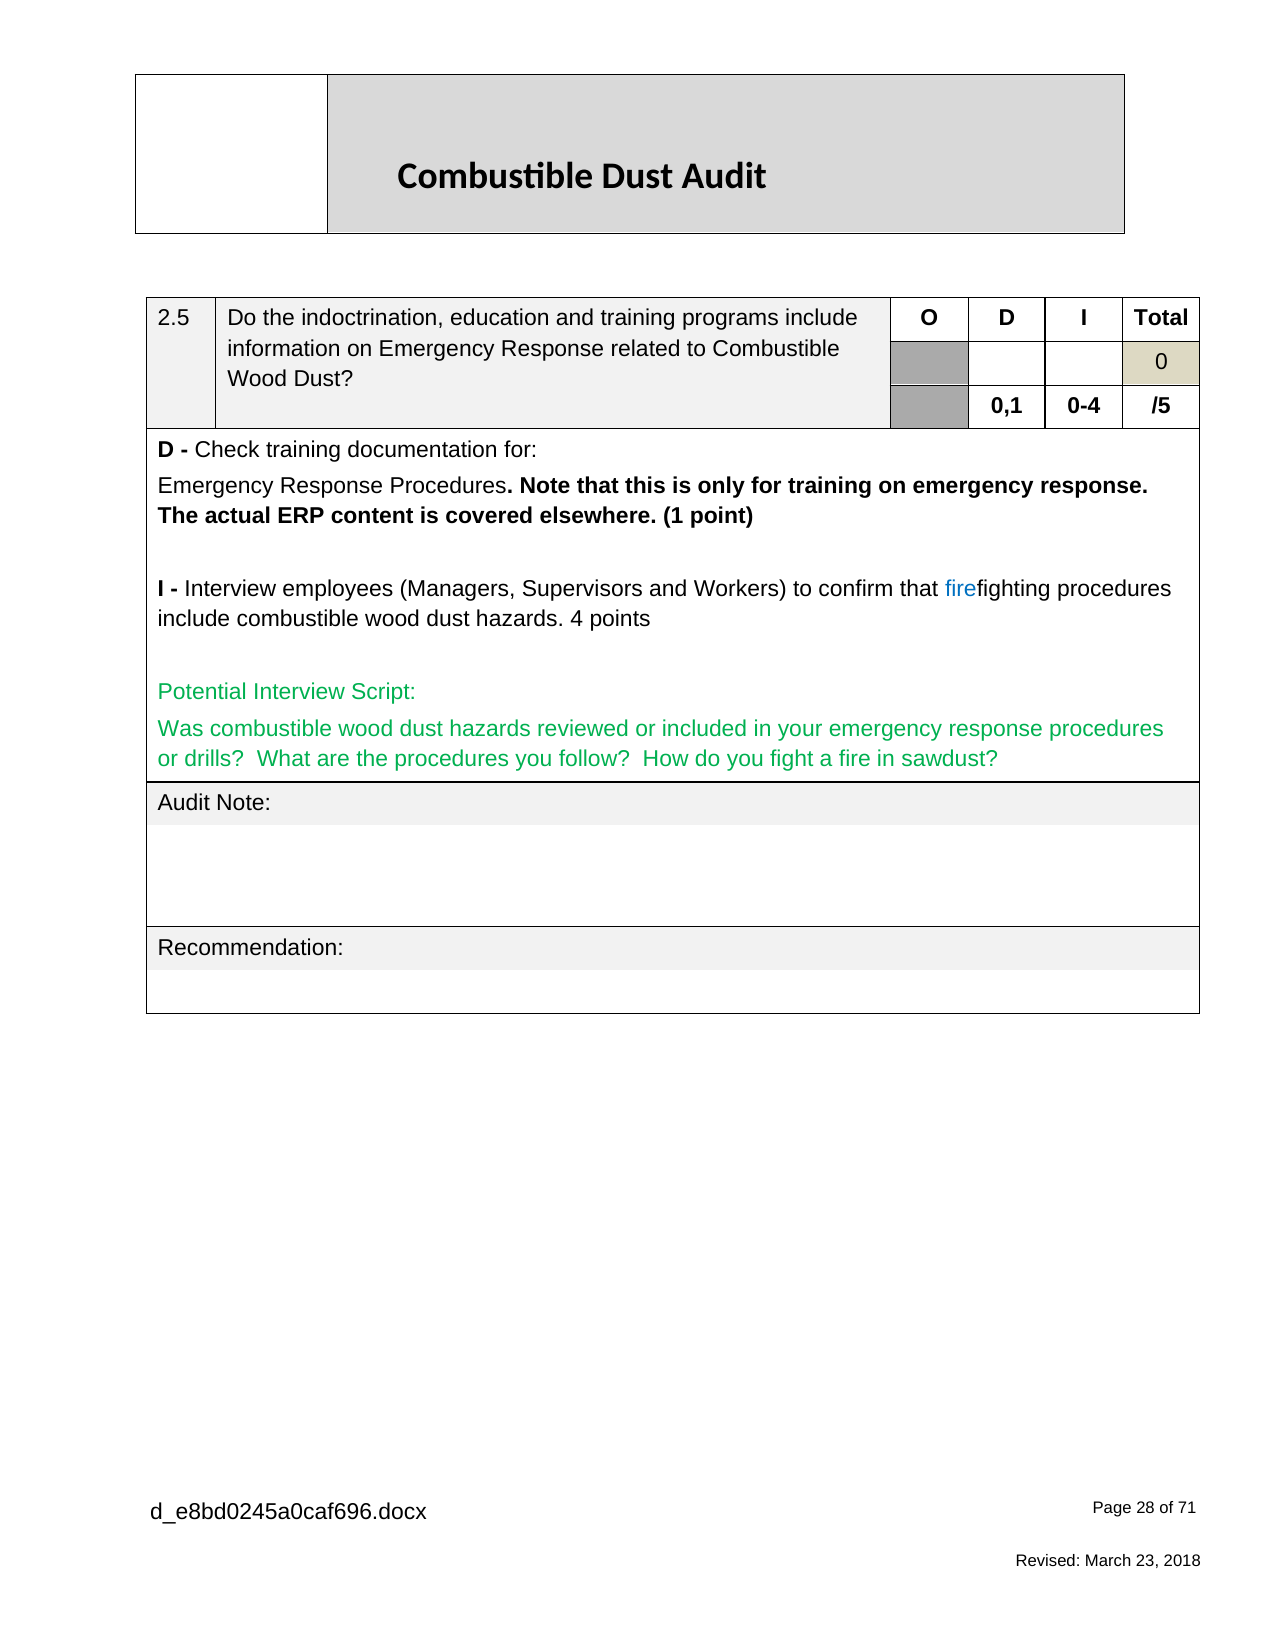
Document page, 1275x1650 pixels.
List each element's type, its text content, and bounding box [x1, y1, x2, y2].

table_header 2.5 [147, 298, 215, 428]
table_header D [969, 298, 1044, 341]
table_header Do the indoctrination, education and training programs include information on Emergency Response related to Combustible Wood Dust? [216, 298, 890, 428]
table_header O [891, 298, 968, 341]
table_cell Recommendation: [147, 927, 1199, 970]
table_cell [147, 825, 1199, 926]
table_cell [1046, 342, 1122, 384]
table_cell D - Check training documentation for: Emergency Response Procedures. Note that this is only for training on emergency response. The actual ERP content is covered elsewhere. (1 point) I - Interview employees (Managers, Supervisors and Workers) to confirm that firefighting procedures include combustible wood dust hazards. 4 points Potential Interview Script: Was combustible wood dust hazards reviewed or included in your emergency response procedures or drills? What are the procedures you follow? How do you fight a fire in sawdust? [147, 429, 1199, 781]
table_header I [1046, 298, 1122, 341]
table_cell 0 [1123, 342, 1199, 384]
table_cell /5 [1123, 386, 1199, 428]
table_cell [147, 970, 1199, 1013]
table_cell 0-4 [1046, 386, 1122, 428]
table_cell [891, 342, 968, 384]
table_cell [891, 386, 968, 428]
table_cell [969, 342, 1044, 384]
table_header Total [1123, 298, 1199, 341]
table_cell Audit Note: [147, 783, 1199, 825]
table_cell 0,1 [969, 386, 1044, 428]
